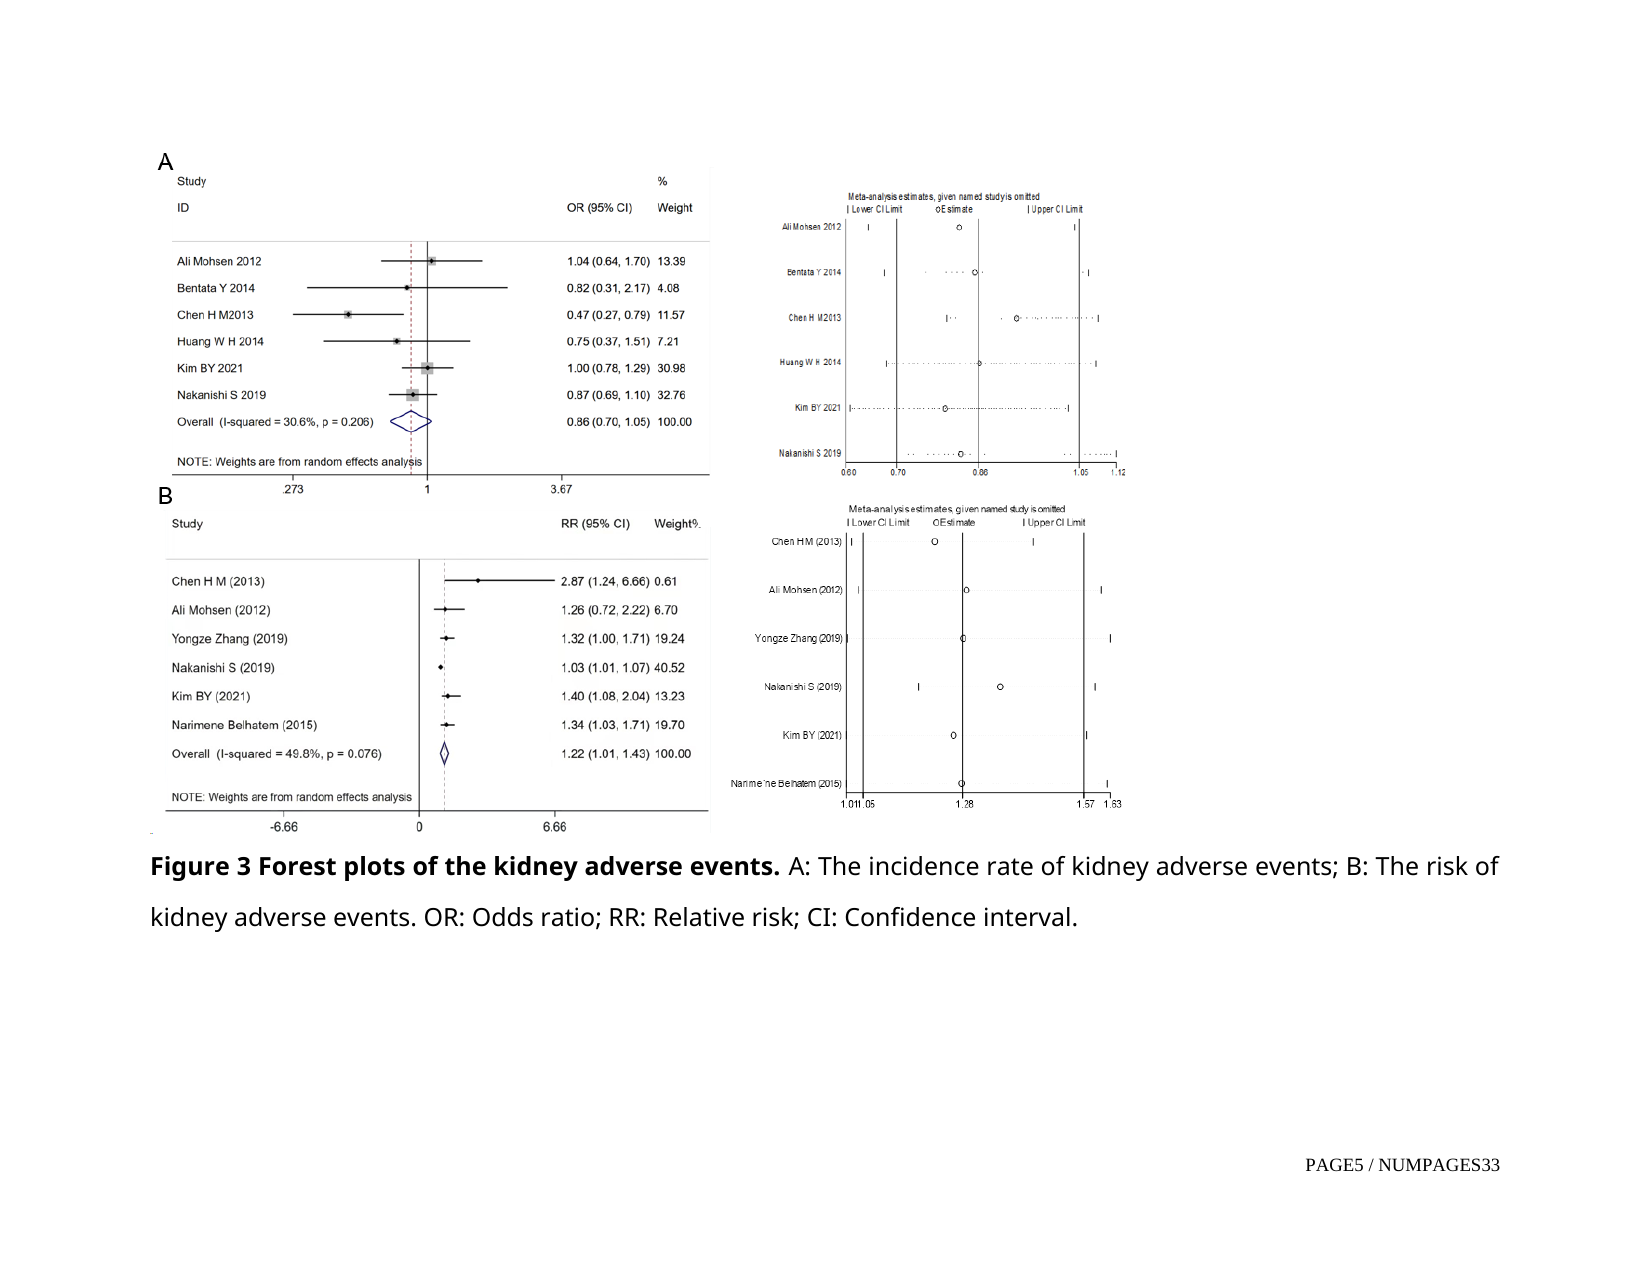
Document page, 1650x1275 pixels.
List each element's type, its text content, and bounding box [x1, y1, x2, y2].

picture [150, 150, 1125, 834]
text Figure 3 Forest plots of the kidney adverse events. A: The incidence rate of kidney adverse events; B: The risk of kidney adverse events. OR: Odds ratio; RR: Relative risk; CI: Confidence interval. [150, 848, 1500, 933]
